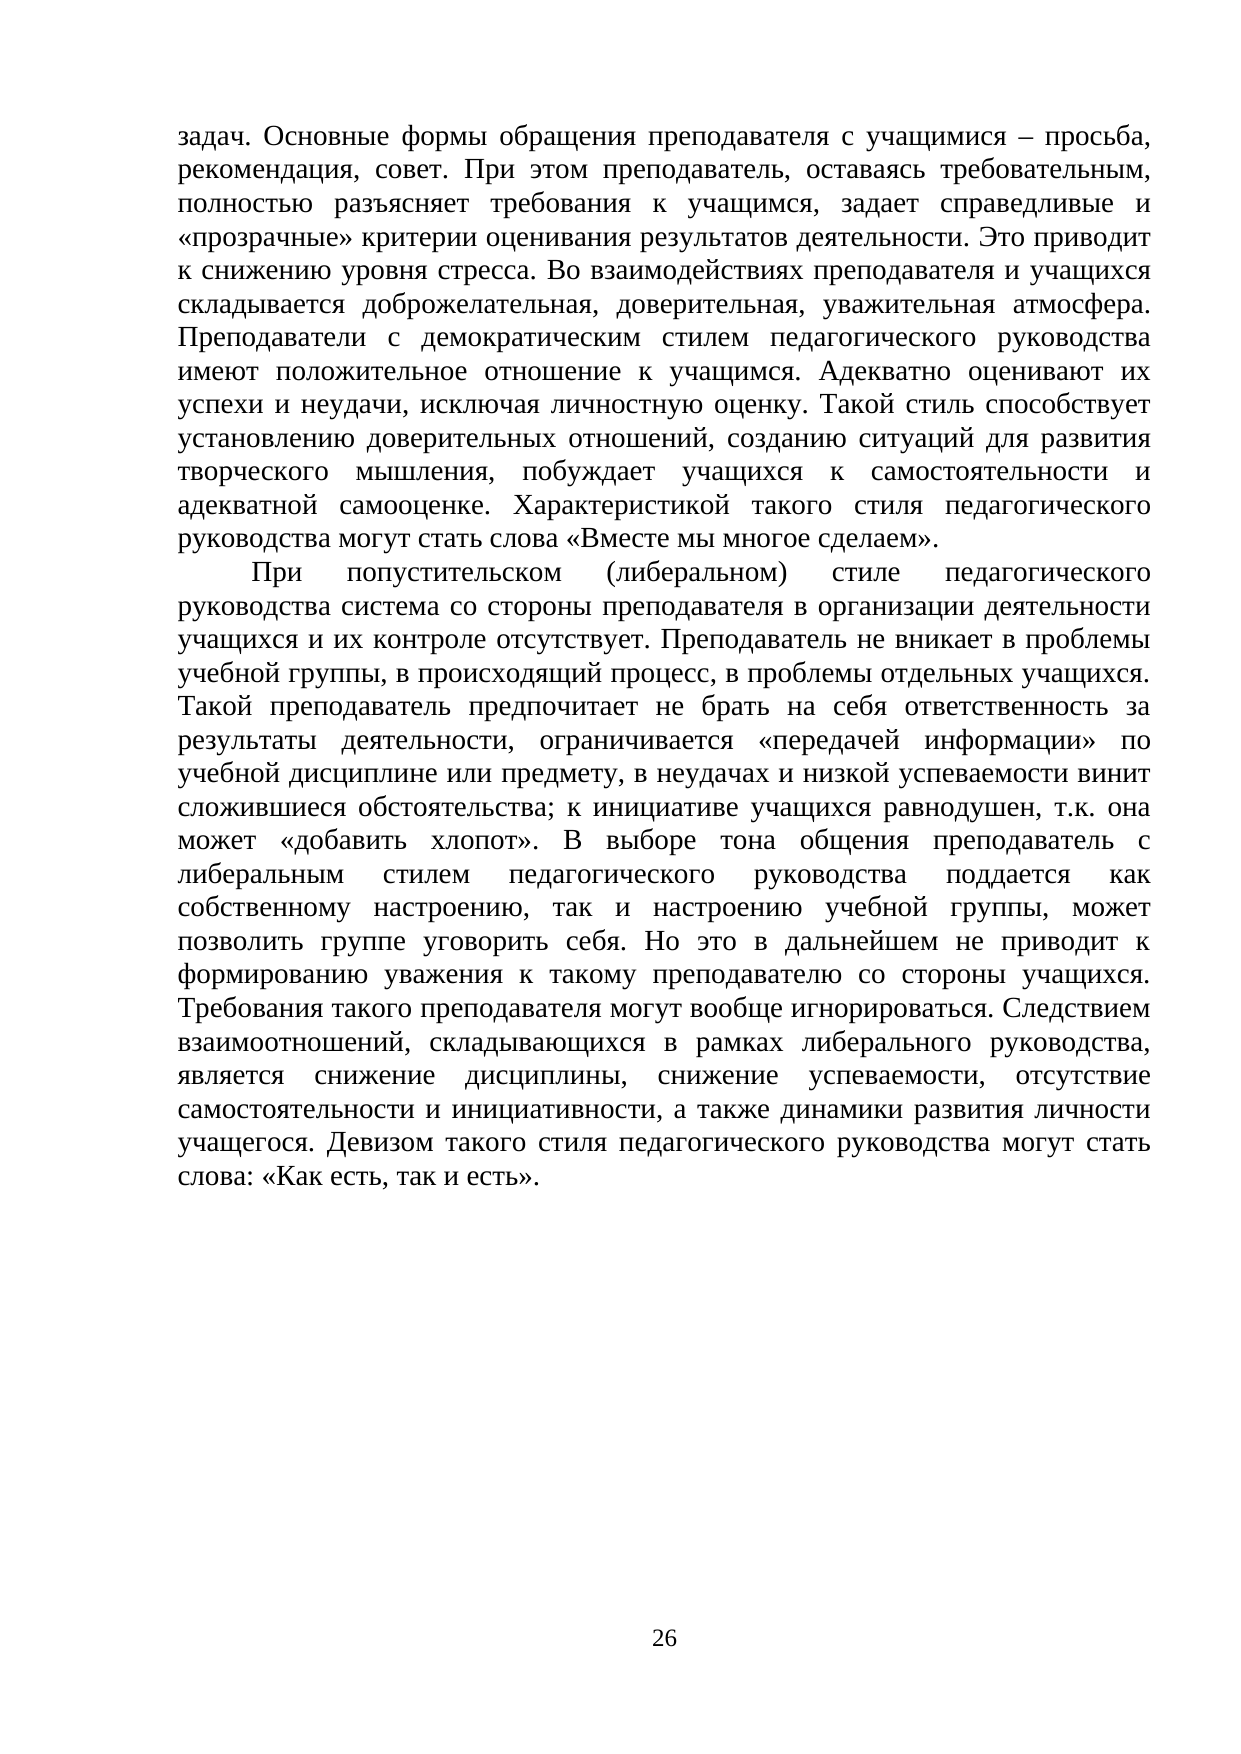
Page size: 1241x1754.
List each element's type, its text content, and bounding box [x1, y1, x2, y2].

text При попустительском (либеральном) стиле педагогического руководства система со стороны преподавателя в организации деятельности учащихся и их контроле отсутствует. Преподаватель не вникает в проблемы учебной группы, в происходящий процесс, в проблемы отдельных учащихся. Такой преподаватель предпочитает не брать на себя ответственность за результаты деятельности, ограничивается «передачей информации» по учебной дисциплине или предмету, в неудачах и низкой успеваемости винит сложившиеся обстоятельства; к инициативе учащихся равнодушен, т.к. она может «добавить хлопот». В выборе тона общения преподаватель с либеральным стилем педагогического руководства поддается как собственному настроению, так и настроению учебной группы, может позволить группе уговорить себя. Но это в дальнейшем не приводит к формированию уважения к такому преподавателю со стороны учащихся. Требования такого преподавателя могут вообще игнорироваться. Следствием взаимоотношений, складывающихся в рамках либерального руководства, является снижение дисциплины, снижение успеваемости, отсутствие самостоятельности и инициативности, а также динамики развития личности учащегося. Девизом такого стиля педагогического руководства могут стать слова: «Как есть, так и есть». [177, 554, 1152, 1191]
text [177, 118, 1152, 554]
